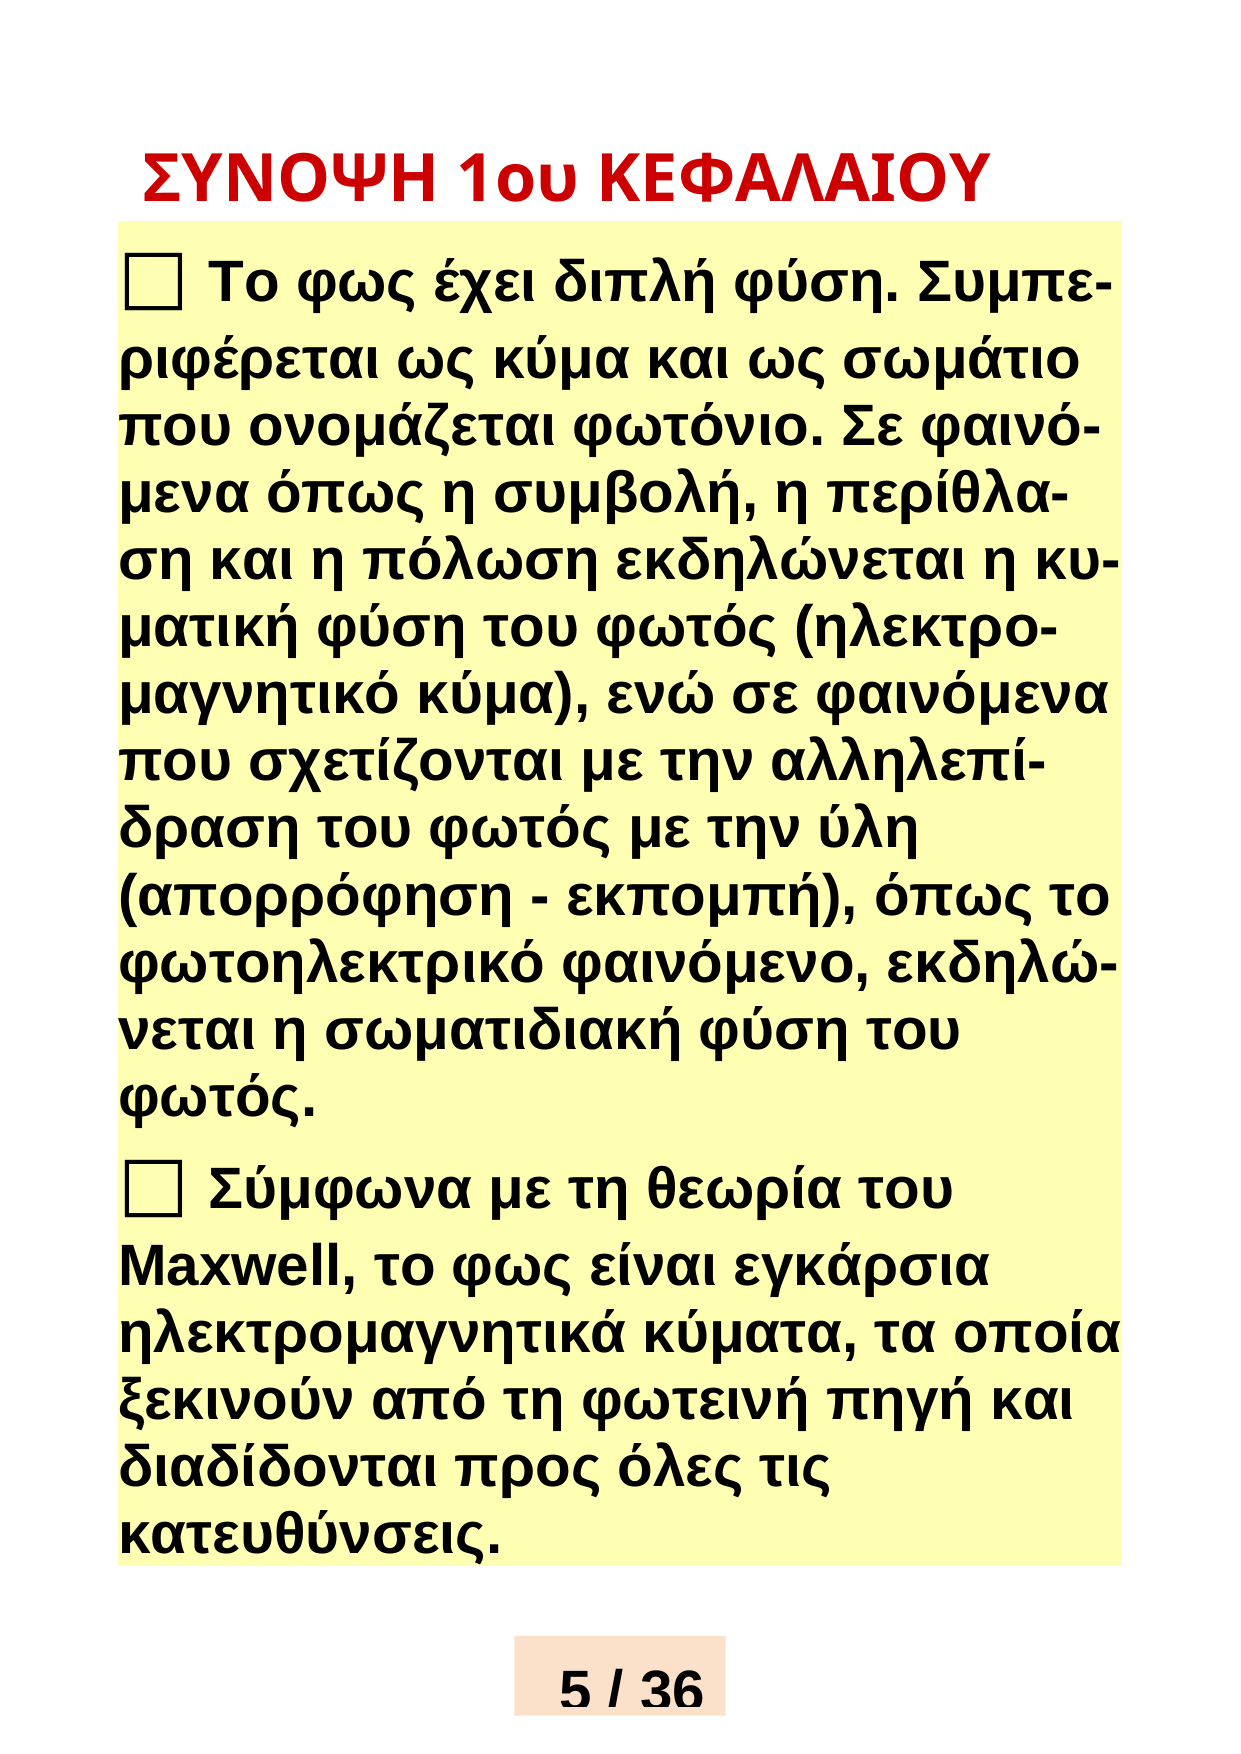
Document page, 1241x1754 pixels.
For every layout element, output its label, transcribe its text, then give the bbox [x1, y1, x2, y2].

text ΣΥΝΟΨΗ 1ου ΚΕΦΑΛΑΙΟΥ [118, 131, 1122, 221]
text □ Το φως έχει διπλή φύση. Συμπε-ριφέρεται ως κύμα και ως σωμάτιο που ονομάζεται φωτόνιο. Σε φαινό-μενα όπως η συμβολή, η περίθλα-ση και η πόλωση εκδηλώνεται η κυ-ματική φύση του φωτός (ηλεκτρο-μαγνητικό κύμα), ενώ σε φαινόμενα που σχετίζονται με την αλληλεπί-δραση του φωτός με την ύλη (απορρόφηση - εκπομπή), όπως το φωτοηλεκτρικό φαινόμενο, εκδηλώ-νεται η σωματιδιακή φύση του φωτός. [118, 221, 1122, 1129]
text □ Σύμφωνα με τη θεωρία του Maxwell, το φως είναι εγκάρσια ηλεκτρομαγνητικά κύματα, τα οποία ξεκινούν από τη φωτεινή πηγή και διαδίδονται προς όλες τις κατευθύνσεις. [118, 1129, 1122, 1566]
